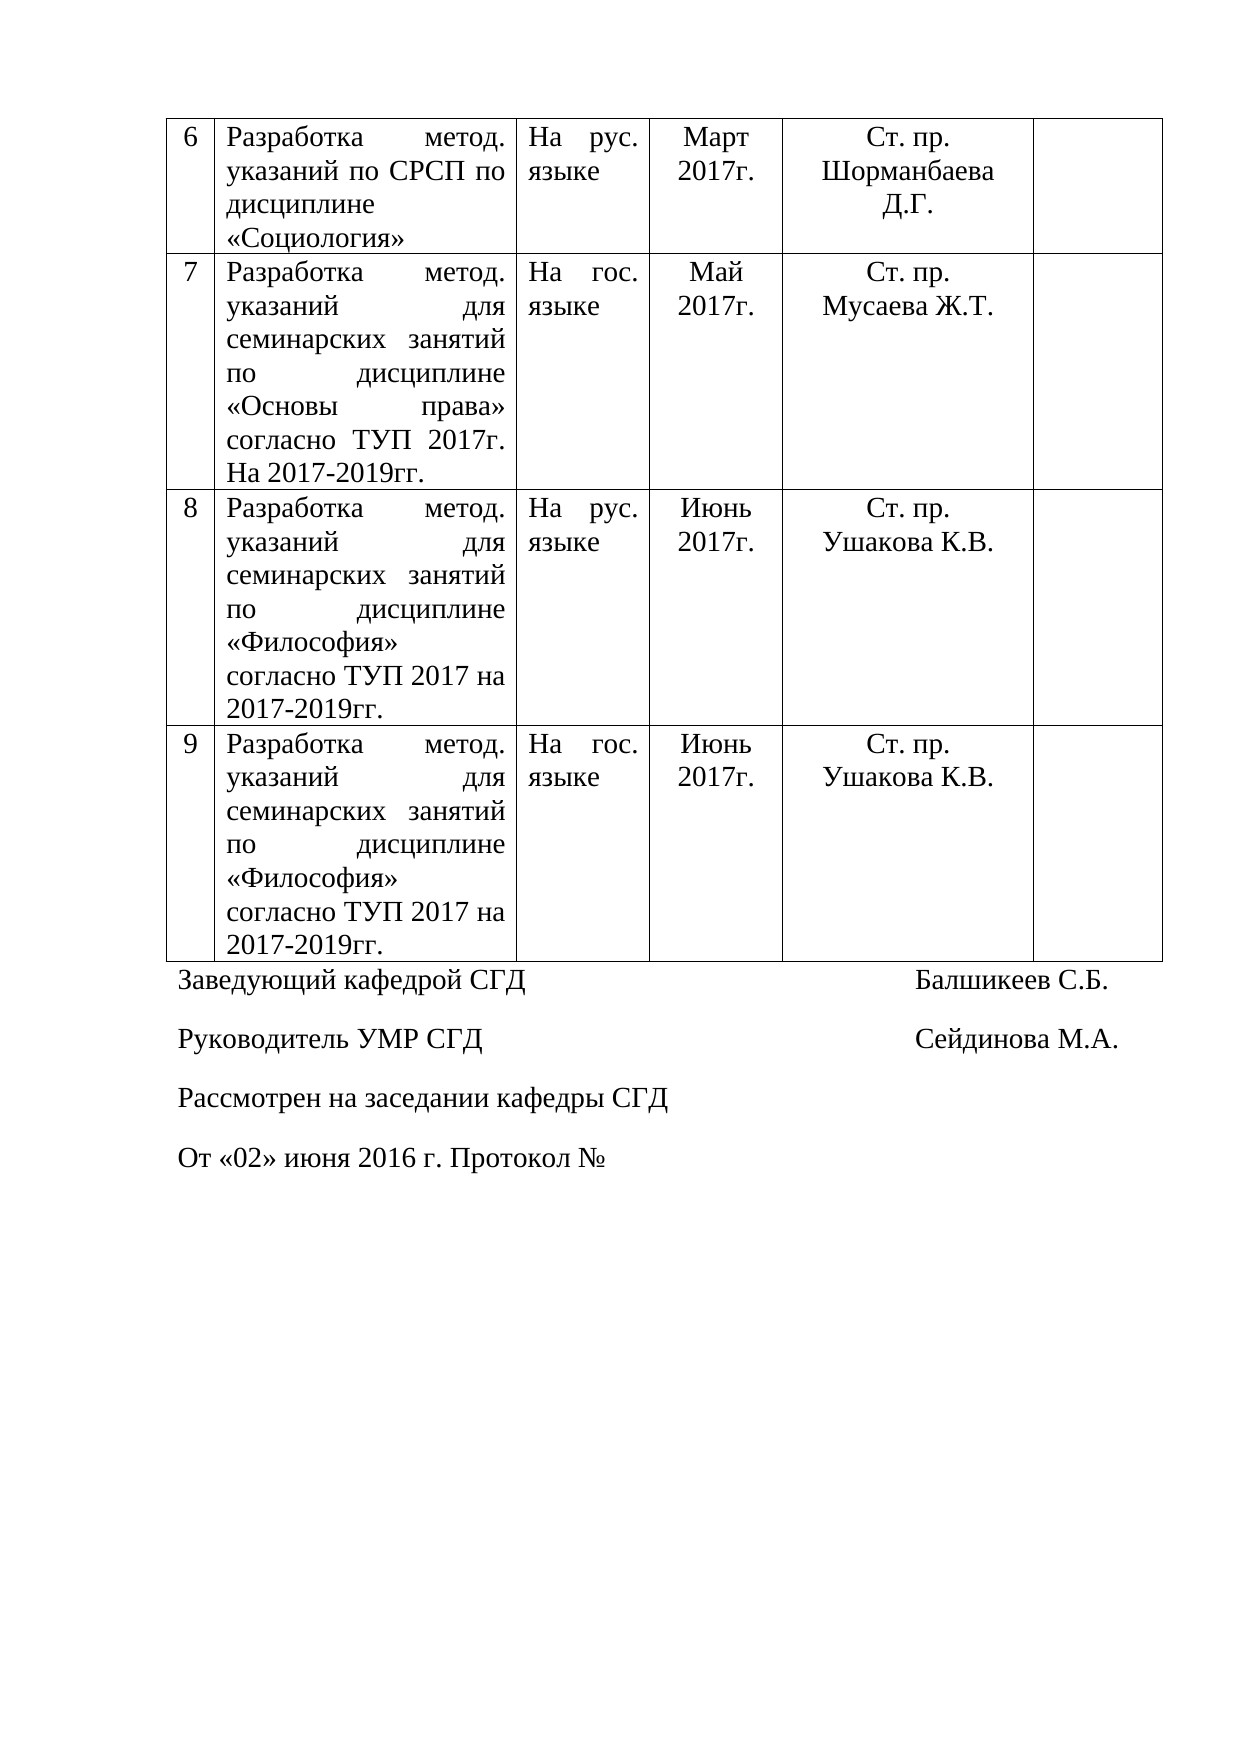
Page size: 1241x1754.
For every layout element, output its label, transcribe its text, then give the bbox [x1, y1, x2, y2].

table_cell Разработка метод. указаний для семинарских занятий по дисциплине «Философия» согласно ТУП 2017 на 2017-2019гг. [215, 490, 516, 725]
table_cell 6 [167, 119, 214, 253]
table_cell Март 2017г. [650, 119, 782, 253]
text Заведующий кафедрой СГД Балшикеев С.Б. [177, 962, 1152, 995]
table_cell На рус. языке [517, 119, 649, 253]
text Рассмотрен на заседании кафедры СГД [177, 1081, 1152, 1114]
table_cell Ст. пр. Ушакова К.В. [783, 726, 1033, 961]
text Руководитель УМР СГД Сейдинова М.А. [177, 1021, 1152, 1055]
table_cell [1034, 119, 1162, 253]
table_cell [1034, 490, 1162, 725]
text От «02» июня 2016 г. Протокол № [177, 1140, 1152, 1173]
table_cell Разработка метод. указаний для семинарских занятий по дисциплине «Основы права» согласно ТУП 2017г. На 2017-2019гг. [215, 254, 516, 489]
table_cell 9 [167, 726, 214, 961]
table_cell 7 [167, 254, 214, 489]
table_cell Ст. пр. Ушакова К.В. [783, 490, 1033, 725]
table_cell [1034, 254, 1162, 489]
table_cell На рус. языке [517, 490, 649, 725]
table_cell [1034, 726, 1162, 961]
table_cell Разработка метод. указаний для семинарских занятий по дисциплине «Философия» согласно ТУП 2017 на 2017-2019гг. [215, 726, 516, 961]
table_cell На гос. языке [517, 254, 649, 489]
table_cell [783, 119, 1033, 253]
table_cell Разработка метод. указаний по СРСП по дисциплине «Социология» [215, 119, 516, 253]
table_cell Май 2017г. [650, 254, 782, 489]
table_cell Июнь 2017г. [650, 726, 782, 961]
table_cell На гос. языке [517, 726, 649, 961]
table_cell 8 [167, 490, 214, 725]
table_cell Июнь 2017г. [650, 490, 782, 725]
table_cell Ст. пр. Мусаева Ж.Т. [783, 254, 1033, 489]
